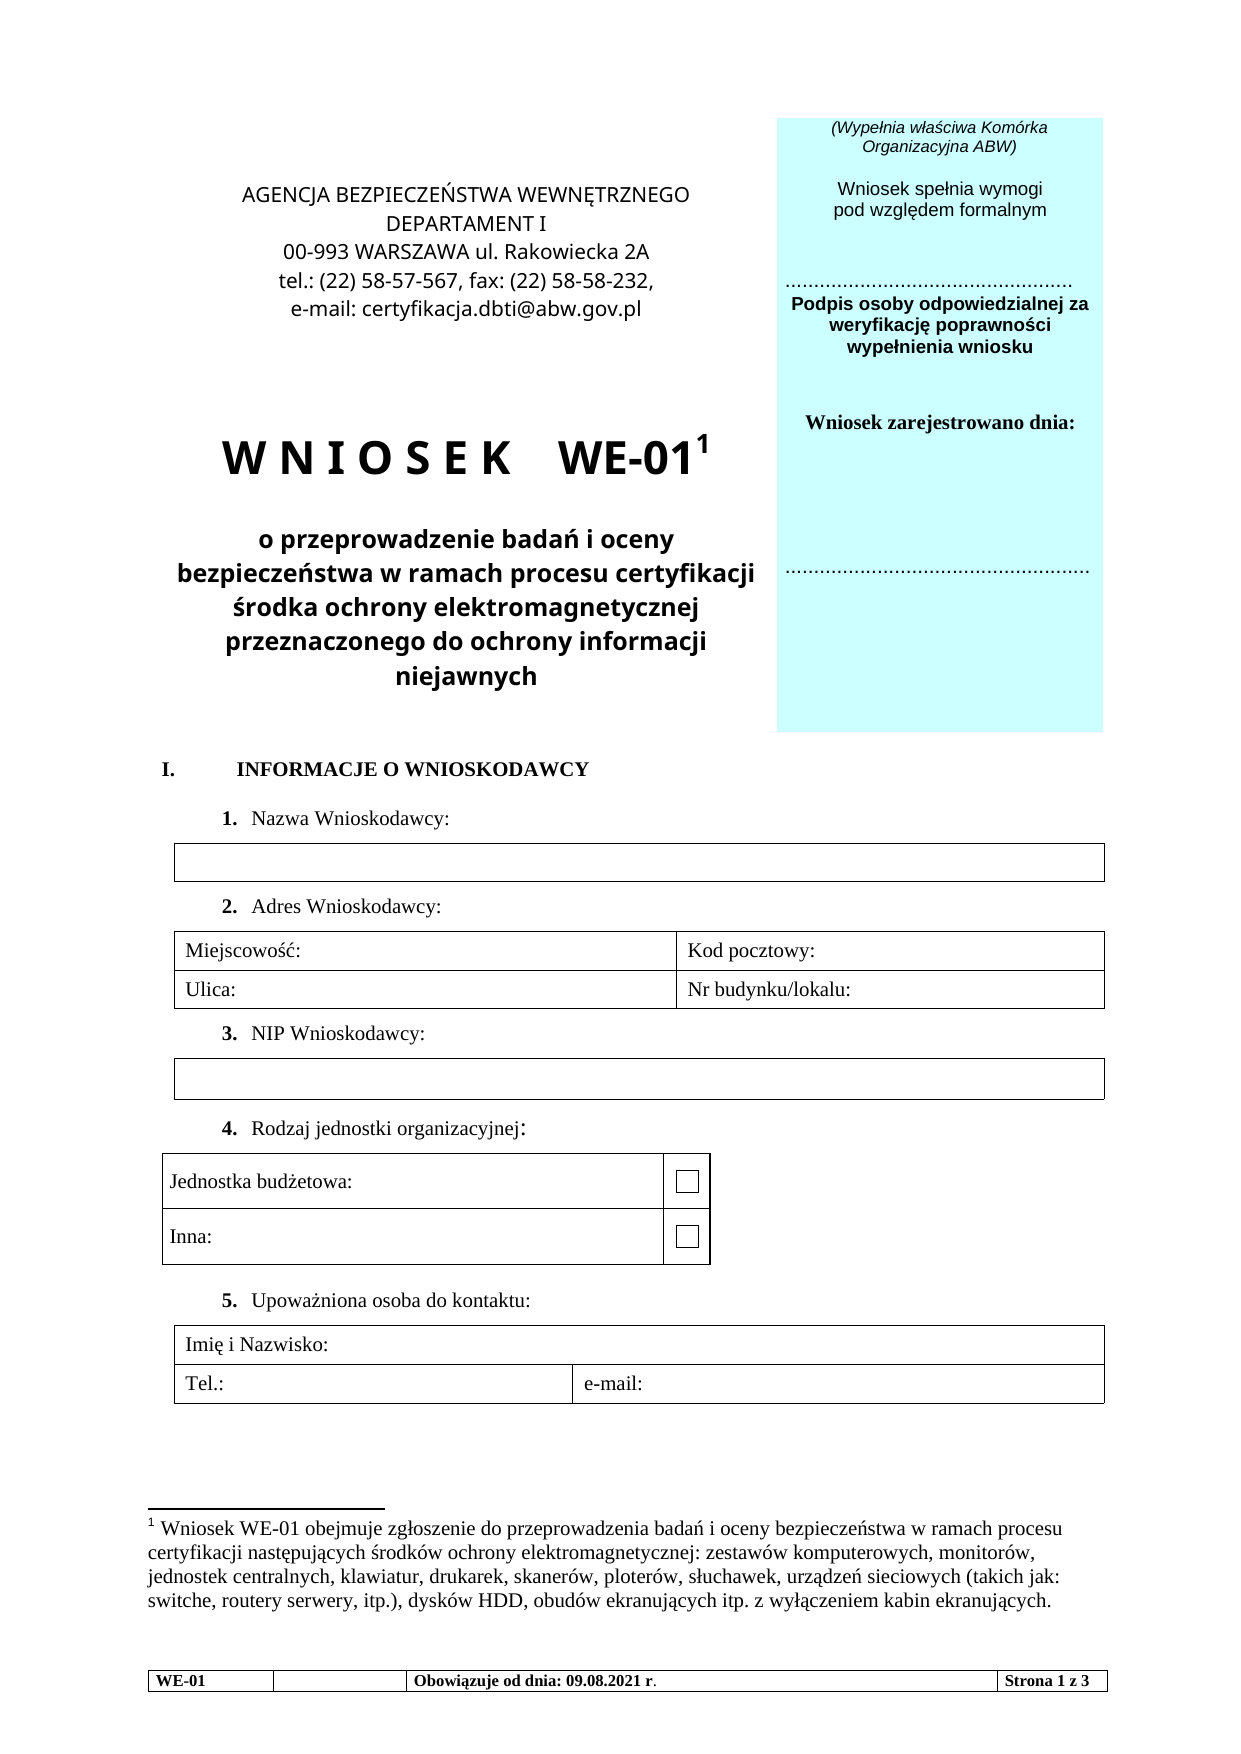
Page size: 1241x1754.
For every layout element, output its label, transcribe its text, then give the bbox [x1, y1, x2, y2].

list Adres Wnioskodawcy: [222, 894, 1092, 918]
list Nazwa Wnioskodawcy: [222, 806, 1092, 830]
table_header Imię i Nazwisko: [175, 1326, 1104, 1364]
table_cell e-mail: [573, 1365, 1104, 1403]
table_header [175, 844, 1104, 881]
list INFORMACJE O WNIOSKODAWCY [161, 757, 1092, 781]
table_cell Tel.: [175, 1365, 572, 1403]
table_header (Wypełnia właściwa Komórka Organizacyjna ABW) Wniosek spełnia wymogi pod względem formalnym .................................................. Podpis osoby odpowiedzialnej za weryfikację poprawności wypełnienia wniosku [777, 118, 1103, 386]
table_header [664, 1154, 709, 1208]
table_header AGENCJA BEZPIECZEŃSTWA WEWNĘTRZNEGO DEPARTAMENT I 00-993 WARSZAWA ul. Rakowiecka 2A tel.: (22) 58-57-567, fax: (22) 58-58-232, e-mail: certyfikacja.dbti@abw.gov.pl [155, 118, 777, 386]
table_cell Wniosek zarejestrowano dnia: ..................................................... [777, 386, 1103, 732]
table_cell Inna: [163, 1209, 663, 1263]
table_cell Nr budynku/lokalu: [677, 971, 1104, 1008]
table_header [175, 1059, 1104, 1098]
table_header Miejscowość: [175, 932, 676, 969]
list Upoważniona osoba do kontaktu: [222, 1288, 1092, 1312]
table_header Jednostka budżetowa: [163, 1154, 663, 1208]
table_cell [664, 1209, 709, 1263]
list Rodzaj jednostki organizacyjnej: [222, 1112, 1092, 1140]
table_cell Ulica: [175, 971, 676, 1008]
table_cell W N I O S E K WE-01 o przeprowadzenie badań i oceny bezpieczeństwa w ramach procesu certyfikacji środka ochrony elektromagnetycznej przeznaczonego do ochrony informacji niejawnych [155, 386, 777, 732]
list NIP Wnioskodawcy: [222, 1021, 1092, 1045]
table_header Kod pocztowy: [677, 932, 1104, 969]
